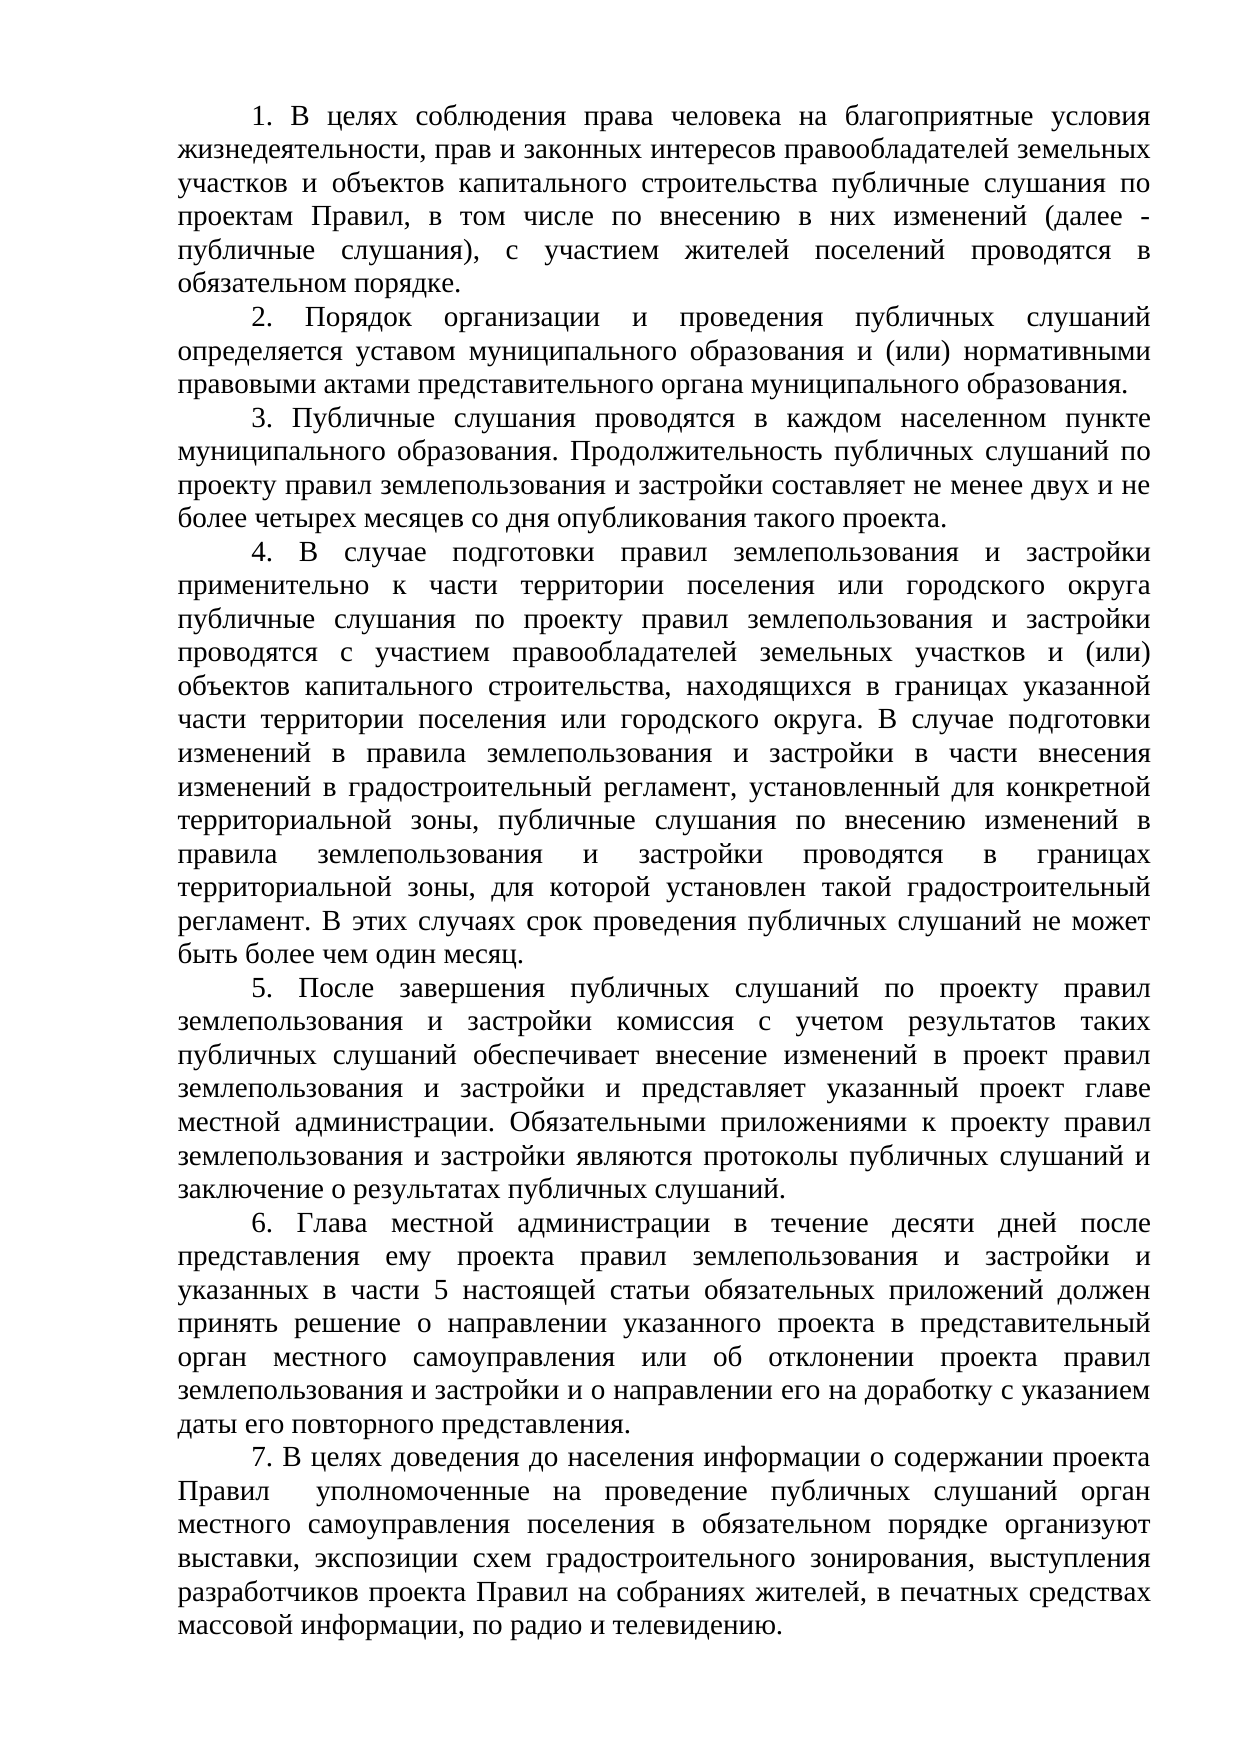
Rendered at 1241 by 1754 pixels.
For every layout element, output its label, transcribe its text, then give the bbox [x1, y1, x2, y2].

text 6. Глава местной администрации в течение десяти дней после представления ему проекта правил землепользования и застройки и указанных в части 5 настоящей статьи обязательных приложений должен принять решение о направлении указанного проекта в представительный орган местного самоуправления или об отклонении проекта правил землепользования и застройки и о направлении его на доработку с указанием даты его повторного представления. [177, 1205, 1152, 1439]
text 7. В целях доведения до населения информации о содержании проекта Правил уполномоченные на проведение публичных слушаний орган местного самоуправления поселения в обязательном порядке организуют выставки, экспозиции схем градостроительного зонирования, выступления разработчиков проекта Правил на собраниях жителей, в печатных средствах массовой информации, по радио и телевидению. [177, 1439, 1152, 1641]
text 3. Публичные слушания проводятся в каждом населенном пункте муниципального образования. Продолжительность публичных слушаний по проекту правил землепользования и застройки составляет не менее двух и не более четырех месяцев со дня опубликования такого проекта. [177, 400, 1152, 534]
text 5. После завершения публичных слушаний по проекту правил землепользования и застройки комиссия с учетом результатов таких публичных слушаний обеспечивает внесение изменений в проект правил землепользования и застройки и представляет указанный проект главе местной администрации. Обязательными приложениями к проекту правил землепользования и застройки являются протоколы публичных слушаний и заключение о результатах публичных слушаний. [177, 970, 1152, 1205]
text 2. Порядок организации и проведения публичных слушаний определяется уставом муниципального образования и (или) нормативными правовыми актами представительного органа муниципального образования. [177, 299, 1152, 400]
text 4. В случае подготовки правил землепользования и застройки применительно к части территории поселения или городского округа публичные слушания по проекту правил землепользования и застройки проводятся с участием правообладателей земельных участков и (или) объектов капитального строительства, находящихся в границах указанной части территории поселения или городского округа. В случае подготовки изменений в правила землепользования и застройки в части внесения изменений в градостроительный регламент, установленный для конкретной территориальной зоны, публичные слушания по внесению изменений в правила землепользования и застройки проводятся в границах территориальной зоны, для которой установлен такой градостроительный регламент. В этих случаях срок проведения публичных слушаний не может быть более чем один месяц. [177, 534, 1152, 970]
text 1. В целях соблюдения права человека на благоприятные условия жизнедеятельности, прав и законных интересов правообладателей земельных участков и объектов капитального строительства публичные слушания по проектам Правил, в том числе по внесению в них изменений (далее - публичные слушания), с участием жителей поселений проводятся в обязательном порядке. [177, 98, 1152, 299]
